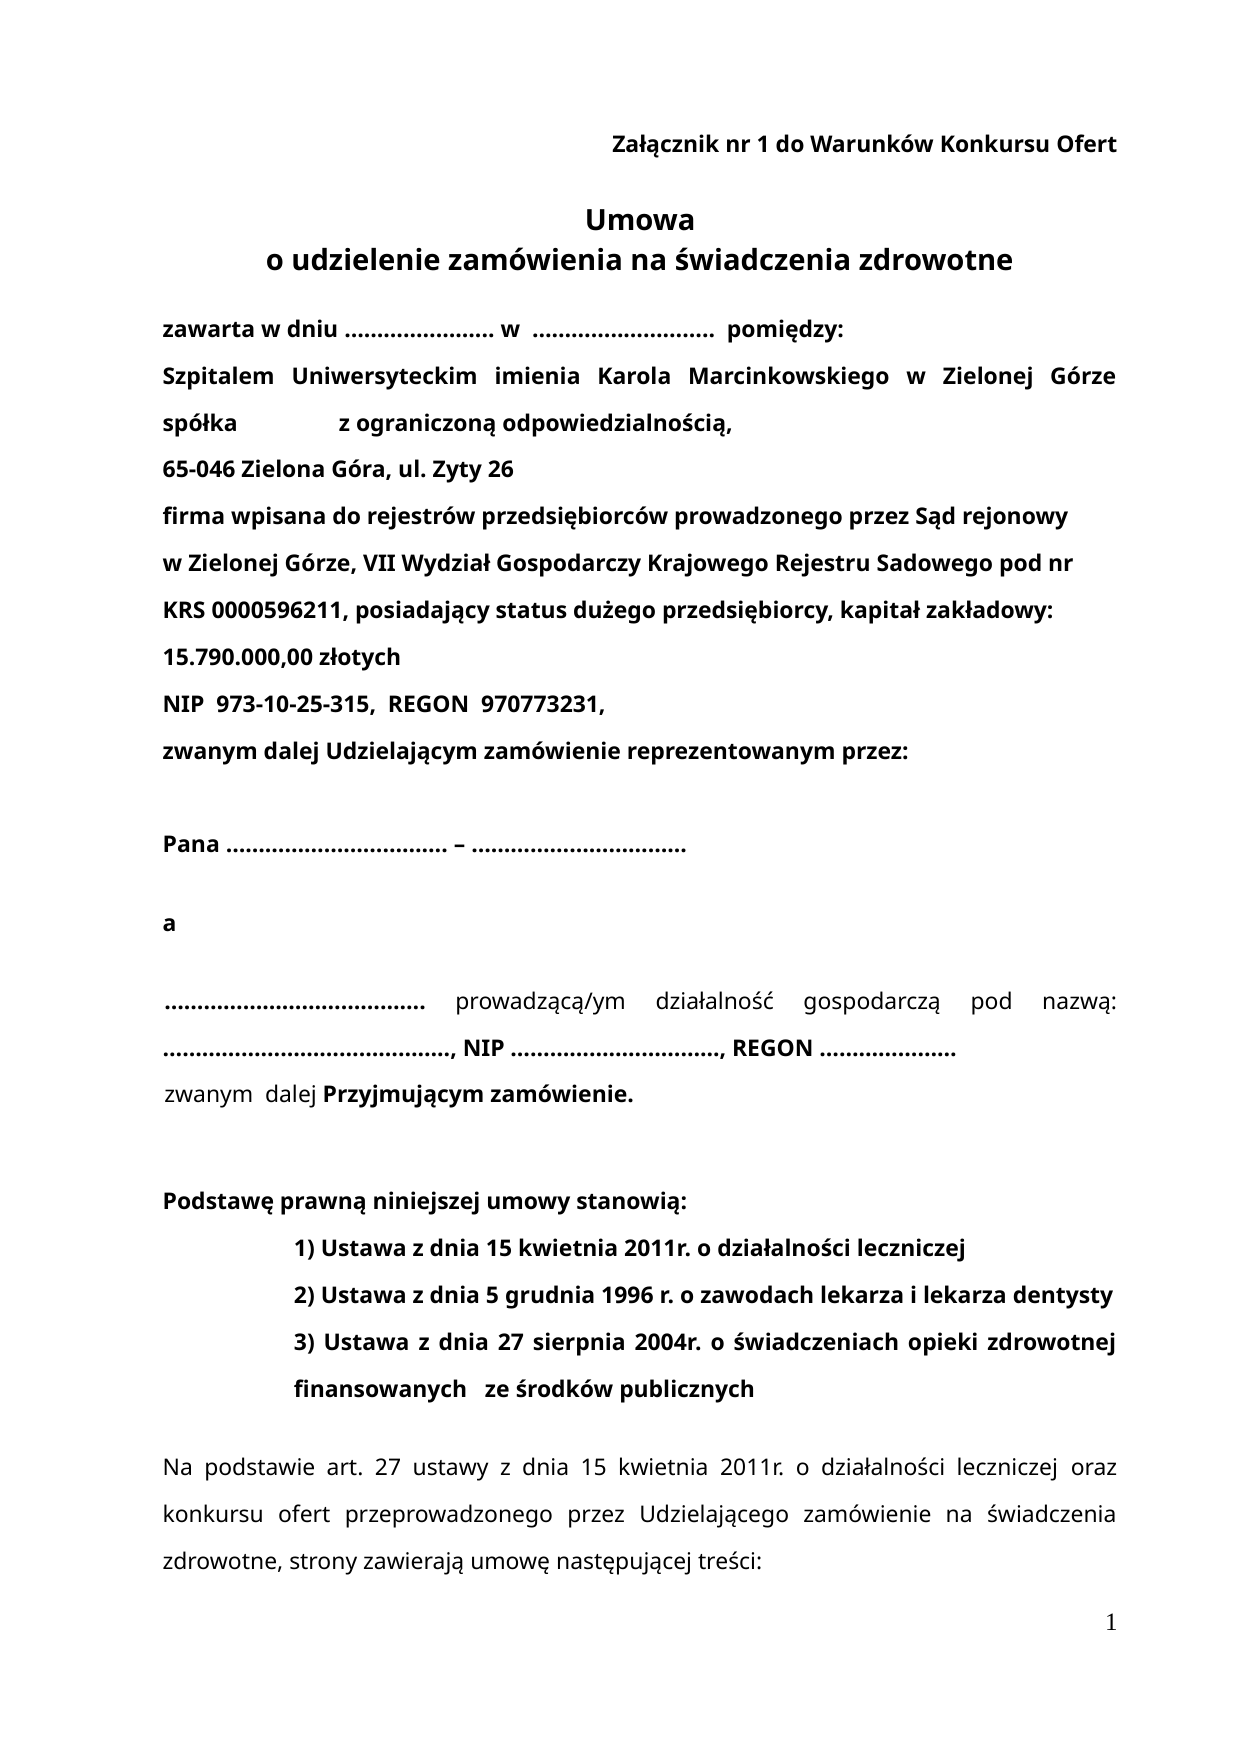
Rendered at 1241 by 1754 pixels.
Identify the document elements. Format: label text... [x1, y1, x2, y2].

text Pana ……………………………. – …………………………... [162, 828, 1117, 860]
text Umowa [162, 199, 1117, 239]
text 3) Ustawa z dnia 27 sierpnia 2004r. o świadczeniach opieki zdrowotnej finansowanych ze środków publicznych [294, 1326, 1117, 1404]
text zwanym dalej Udzielającym zamówienie reprezentowanym przez: [162, 735, 1117, 766]
text …………………………………. prowadzącą/ym działalność gospodarczą pod nazwą: …………………………………….., NIP ………………..………..., REGON ………………… [162, 985, 1117, 1063]
text Na podstawie art. 27 ustawy z dnia 15 kwietnia 2011r. o działalności leczniczej oraz konkursu ofert przeprowadzonego przez Udzielającego zamówienie na świadczenia zdrowotne, strony zawierają umowę następującej treści: [162, 1451, 1117, 1576]
text firma wpisana do rejestrów przedsiębiorców prowadzonego przez Sąd rejonowy [162, 500, 1117, 532]
text 65-046 Zielona Góra, ul. Zyty 26 [162, 453, 1117, 485]
text zawarta w dniu ………..………... w …………..………….. pomiędzy: [162, 313, 1117, 344]
text w Zielonej Górze, VII Wydział Gospodarczy Krajowego Rejestru Sadowego pod nr KRS 0000596211, posiadający status dużego przedsiębiorcy, kapitał zakładowy: 15.790.000,00 złotych [162, 547, 1117, 672]
text Załącznik nr 1 do Warunków Konkursu Ofert [162, 128, 1117, 160]
text 2) Ustawa z dnia 5 grudnia 1996 r. o zawodach lekarza i lekarza dentysty [294, 1279, 1117, 1310]
text zwanym dalej Przyjmującym zamówienie. [162, 1078, 1117, 1110]
text a [162, 907, 1117, 938]
text Szpitalem Uniwersyteckim imienia Karola Marcinkowskiego w Zielonej Górze spółka z ograniczoną odpowiedzialnością, [162, 360, 1117, 438]
text 1) Ustawa z dnia 15 kwietnia 2011r. o działalności leczniczej [294, 1232, 1117, 1263]
text NIP 973-10-25-315, REGON 970773231, [162, 688, 1117, 719]
text Podstawę prawną niniejszej umowy stanowią: [162, 1185, 1117, 1217]
text o udzielenie zamówienia na świadczenia zdrowotne [162, 239, 1117, 279]
